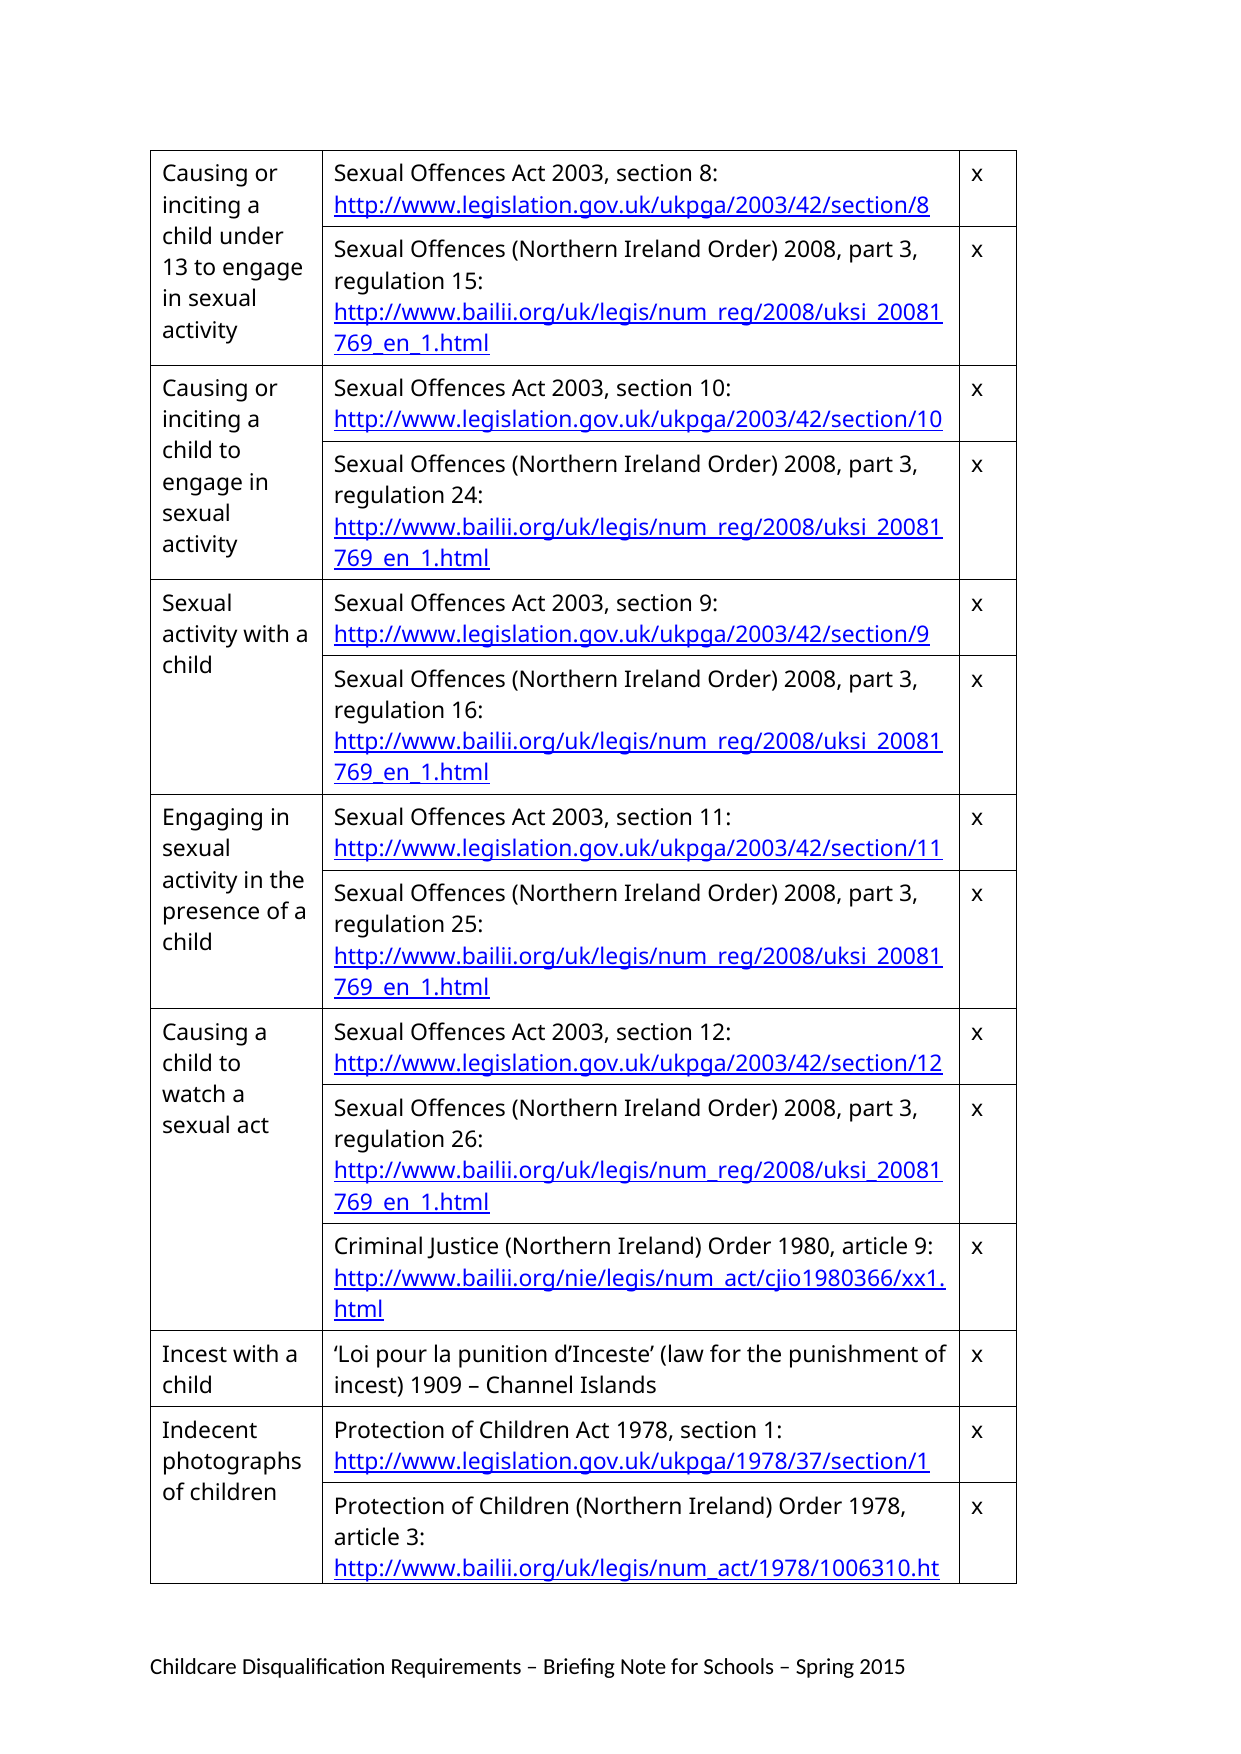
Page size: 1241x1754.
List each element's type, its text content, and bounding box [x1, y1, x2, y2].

table_cell Causing or inciting a child to engage in sexual activity [151, 366, 322, 579]
table_cell Sexual Offences Act 2003, section 12: http://www.legislation.gov.uk/ukpga/2003/42/section/12 [323, 1009, 959, 1084]
table_cell ‘Loi pour la punition d’Inceste’ (law for the punishment of incest) 1909 – Channel Islands [323, 1331, 959, 1406]
table_cell Engaging in sexual activity in the presence of a child [151, 795, 322, 1008]
table_cell Sexual Offences (Northern Ireland Order) 2008, part 3, regulation 15: http://www.bailii.org/uk/legis/num_reg/2008/uksi_20081769_en_1.html [323, 227, 959, 364]
table_cell x [960, 442, 1016, 579]
table_cell Sexual Offences (Northern Ireland Order) 2008, part 3, regulation 24: http://www.bailii.org/uk/legis/num_reg/2008/uksi_20081769_en_1.html [323, 442, 959, 579]
table_cell Sexual Offences (Northern Ireland Order) 2008, part 3, regulation 26: http://www.bailii.org/uk/legis/num_reg/2008/uksi_20081769_en_1.html [323, 1085, 959, 1223]
table_cell Indecent photographs of children [151, 1407, 322, 1583]
table_cell x [960, 795, 1016, 870]
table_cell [323, 1483, 959, 1583]
table_cell Sexual Offences (Northern Ireland Order) 2008, part 3, regulation 16: http://www.bailii.org/uk/legis/num_reg/2008/uksi_20081769_en_1.html [323, 656, 959, 794]
table_cell x [960, 1224, 1016, 1330]
table_header Sexual Offences Act 2003, section 8: http://www.legislation.gov.uk/ukpga/2003/42/section/8 [323, 151, 959, 226]
table_cell x [960, 1407, 1016, 1482]
table_cell Incest with a child [151, 1331, 322, 1406]
table_cell Sexual activity with a child [151, 580, 322, 794]
table_cell Sexual Offences Act 2003, section 9: http://www.legislation.gov.uk/ukpga/2003/42/section/9 [323, 580, 959, 655]
table_header Causing or inciting a child under 13 to engage in sexual activity [151, 151, 322, 364]
table_cell Causing a child to watch a sexual act [151, 1009, 322, 1330]
table_cell x [960, 871, 1016, 1008]
table_cell Sexual Offences Act 2003, section 11: http://www.legislation.gov.uk/ukpga/2003/42/section/11 [323, 795, 959, 870]
table_cell x [960, 1483, 1016, 1583]
table_cell x [960, 656, 1016, 794]
table_cell x [960, 580, 1016, 655]
table_cell Sexual Offences (Northern Ireland Order) 2008, part 3, regulation 25: http://www.bailii.org/uk/legis/num_reg/2008/uksi_20081769_en_1.html [323, 871, 959, 1008]
table_cell Sexual Offences Act 2003, section 10: http://www.legislation.gov.uk/ukpga/2003/42/section/10 [323, 366, 959, 441]
table_cell Criminal Justice (Northern Ireland) Order 1980, article 9: http://www.bailii.org/nie/legis/num_act/cjio1980366/xx1.html [323, 1224, 959, 1330]
table_cell x [960, 1331, 1016, 1406]
table_cell Protection of Children Act 1978, section 1: http://www.legislation.gov.uk/ukpga/1978/37/section/1 [323, 1407, 959, 1482]
table_cell x [960, 1085, 1016, 1223]
table_cell x [960, 1009, 1016, 1084]
table_cell x [960, 227, 1016, 364]
table_cell x [960, 366, 1016, 441]
table_header x [960, 151, 1016, 226]
